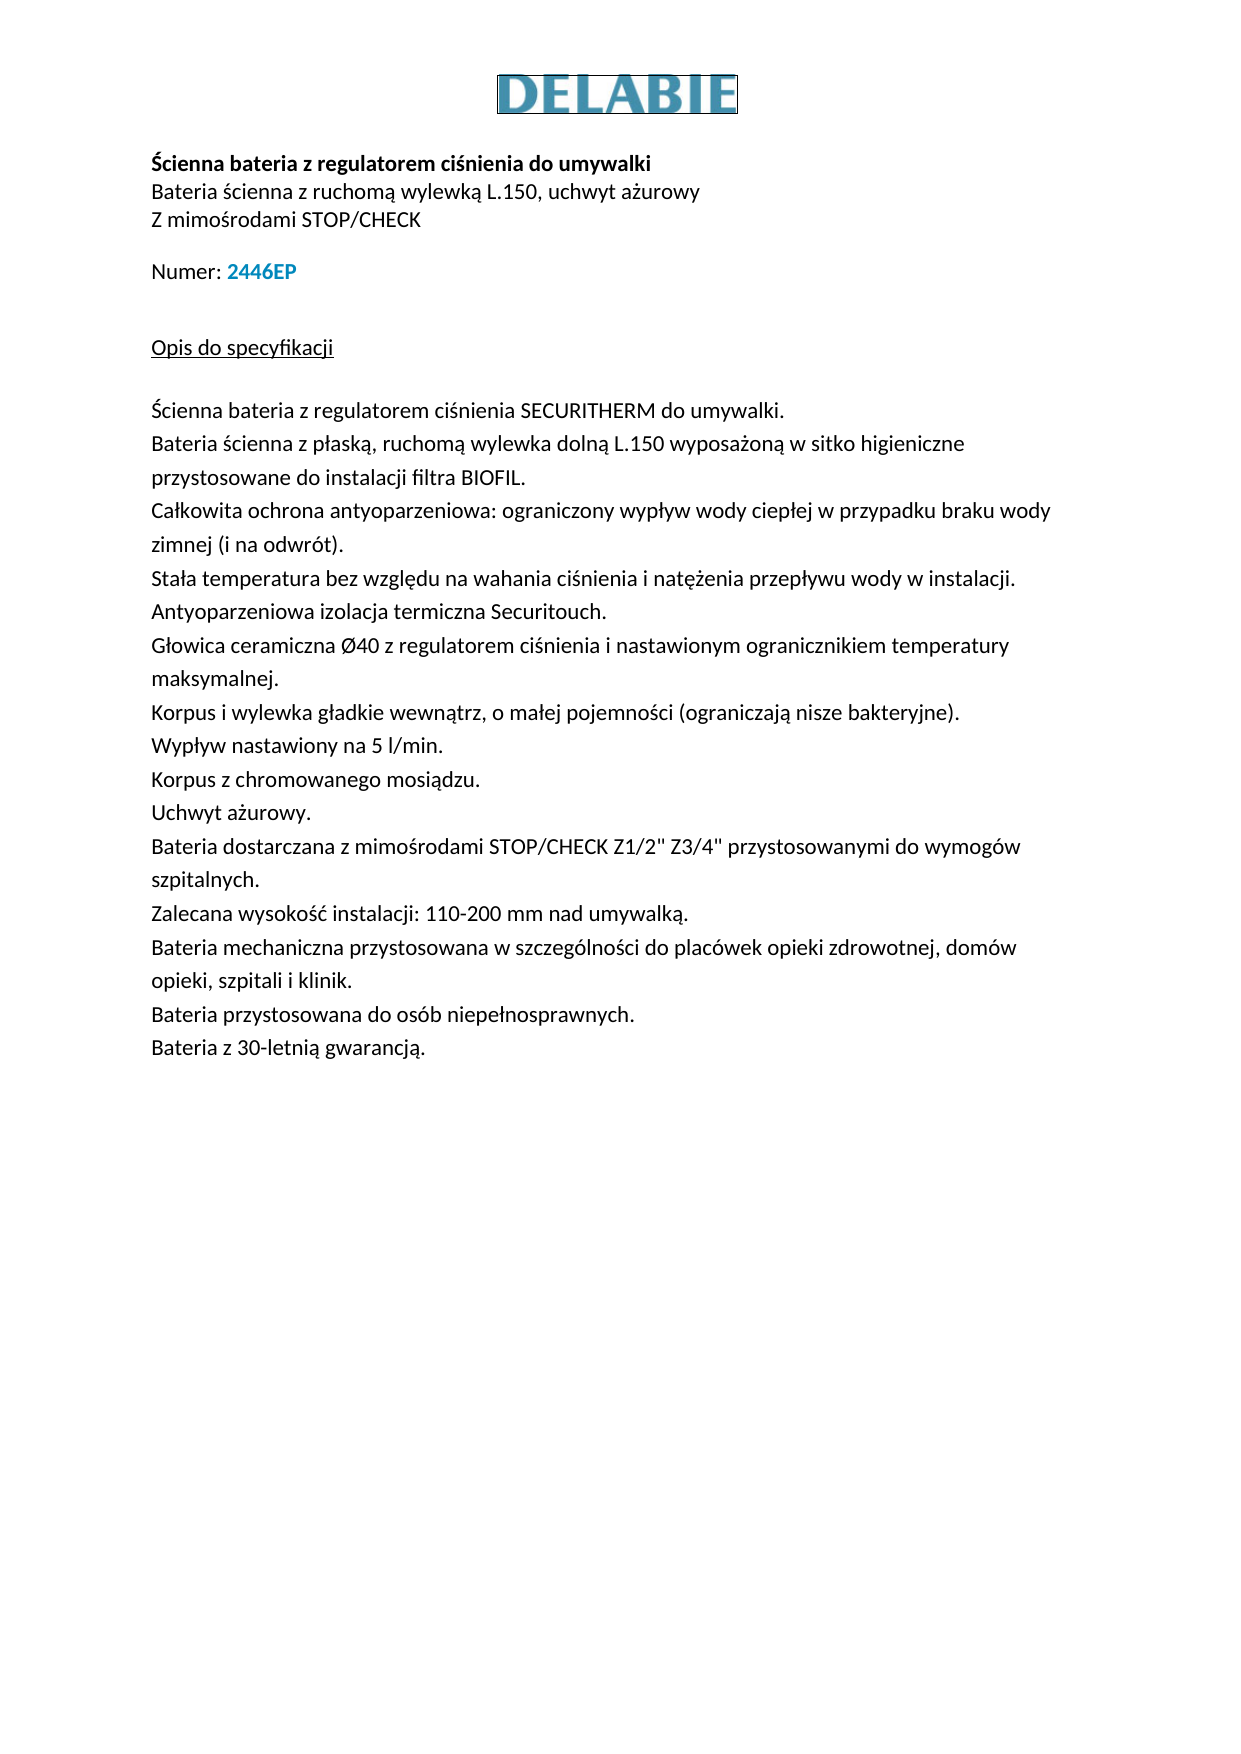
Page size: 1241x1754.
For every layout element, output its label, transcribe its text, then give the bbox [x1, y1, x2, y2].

text Bateria z 30-letnią gwarancją. [151, 1033, 1084, 1061]
text Korpus i wylewka gładkie wewnątrz, o małej pojemności (ograniczają nisze bakteryjne). [151, 698, 1084, 726]
text Całkowita ochrona antyoparzeniowa: ograniczony wypływ wody ciepłej w przypadku braku wody zimnej (i na odwrót). [151, 497, 1084, 558]
text Bateria mechaniczna przystosowana w szczególności do placówek opieki zdrowotnej, domów opieki, szpitali i klinik. [151, 933, 1084, 994]
text Opis do specyfikacji [151, 333, 1084, 361]
text Zalecana wysokość instalacji: 110-200 mm nad umywalką. [151, 899, 1084, 927]
text Głowica ceramiczna Ø40 z regulatorem ciśnienia i nastawionym ogranicznikiem temperatury maksymalnej. [151, 631, 1084, 692]
text Bateria ścienna z ruchomą wylewką L.150, uchwyt ażurowy [151, 177, 1084, 205]
picture [498, 76, 737, 113]
text Bateria przystosowana do osób niepełnosprawnych. [151, 1000, 1084, 1028]
text Wypływ nastawiony na 5 l/min. [151, 731, 1084, 759]
text Korpus z chromowanego mosiądzu. [151, 765, 1084, 793]
text Antyoparzeniowa izolacja termiczna Securitouch. [151, 597, 1084, 625]
text Ścienna bateria z regulatorem ciśnienia SECURITHERM do umywalki. [151, 396, 1084, 424]
text Stała temperatura bez względu na wahania ciśnienia i natężenia przepływu wody w instalacji. [151, 564, 1084, 592]
text Bateria dostarczana z mimośrodami STOP/CHECK Z1/2" Z3/4" przystosowanymi do wymogów szpitalnych. [151, 832, 1084, 894]
text Numer: 2446EP [151, 257, 1084, 285]
text Ścienna bateria z regulatorem ciśnienia do umywalki [151, 149, 1084, 177]
text Uchwyt ażurowy. [151, 798, 1084, 827]
text Z mimośrodami STOP/CHECK [151, 205, 1084, 233]
text Bateria ścienna z płaską, ruchomą wylewka dolną L.150 wyposażoną w sitko higieniczne przystosowane do instalacji filtra BIOFIL. [151, 429, 1084, 491]
